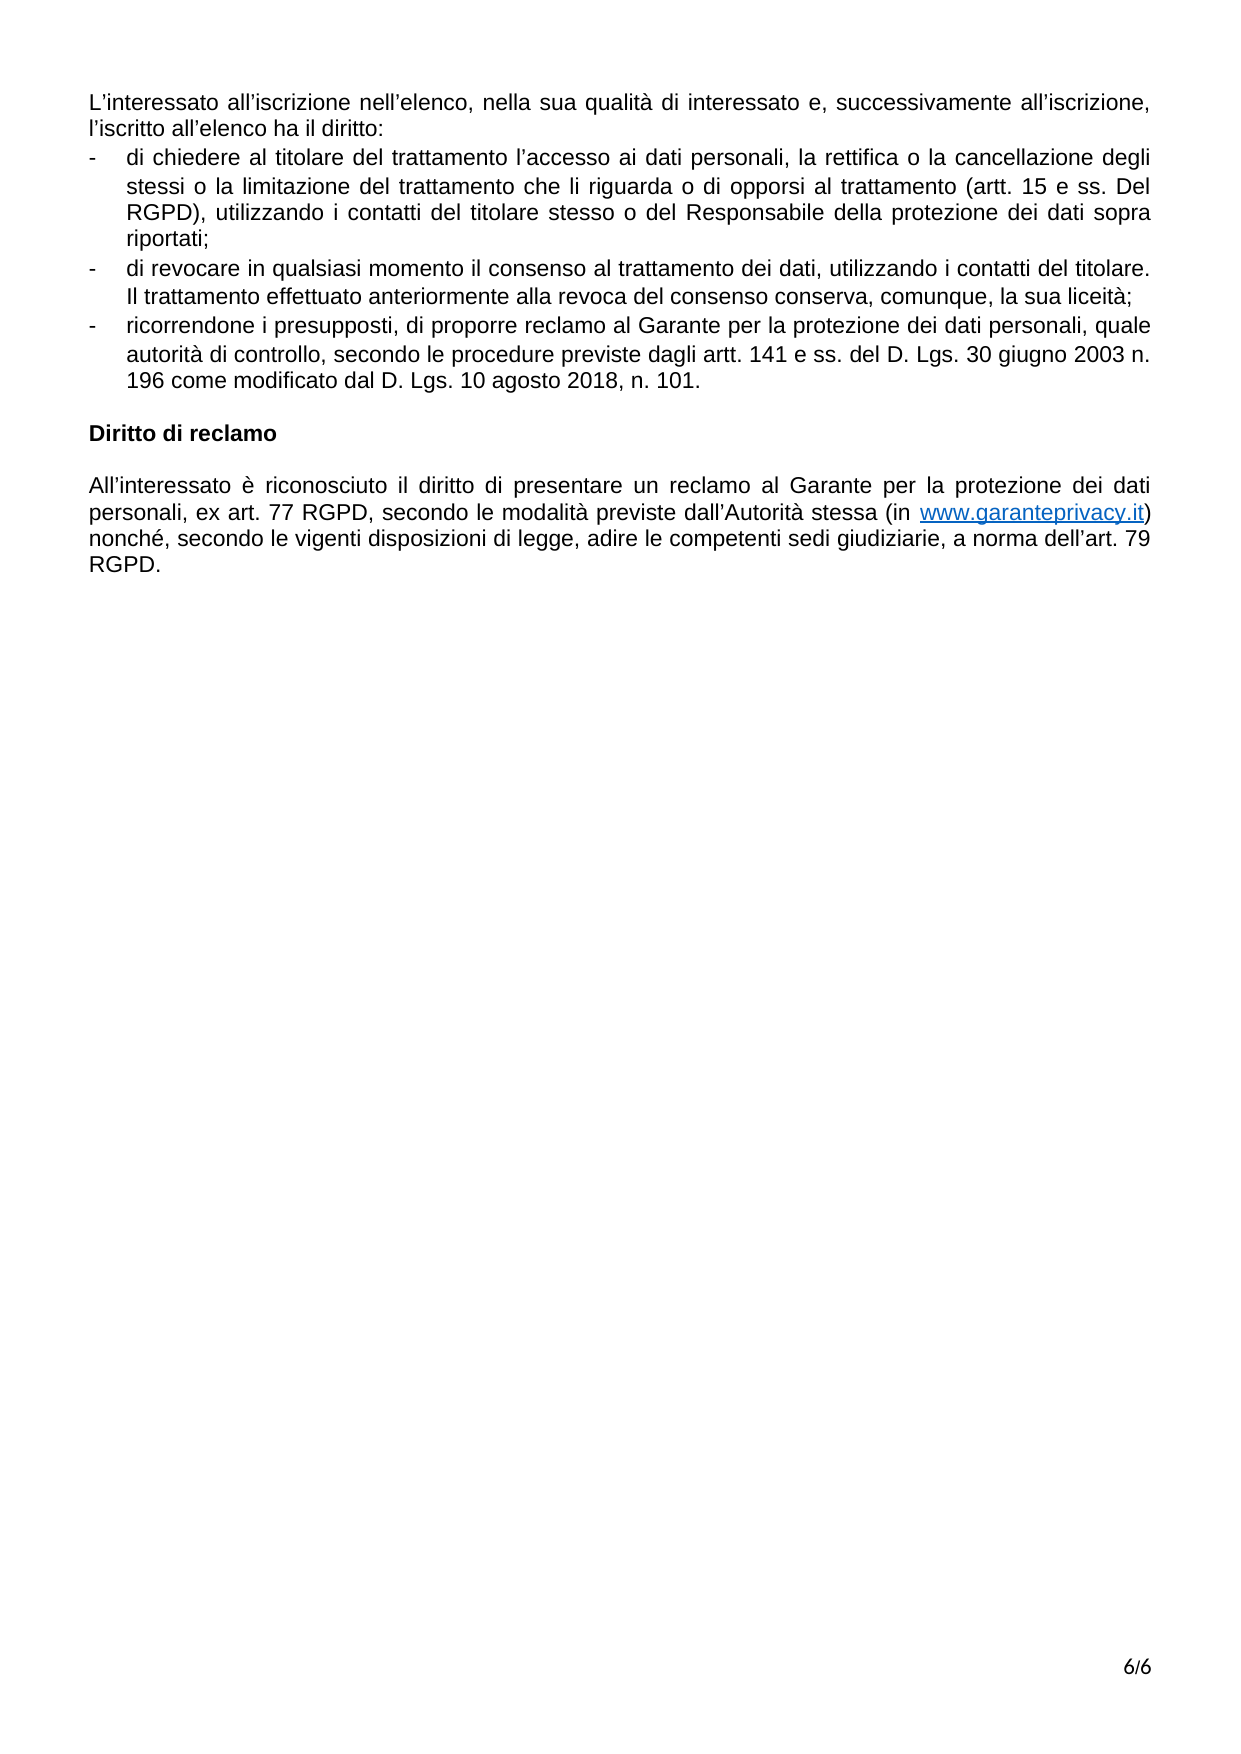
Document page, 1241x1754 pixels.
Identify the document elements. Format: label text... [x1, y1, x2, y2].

list di chiedere al titolare del trattamento l’accesso ai dati personali, la rettifica o la cancellazione degli stessi o la limitazione del trattamento che li riguarda o di opporsi al trattamento (artt. 15 e ss. Del RGPD), utilizzando i contatti del titolare stesso o del Responsabile della protezione dei dati sopra riportati; [89, 141, 1152, 252]
text All’interessato è riconosciuto il diritto di presentare un reclamo al Garante per la protezione dei dati personali, ex art. 77 RGPD, secondo le modalità previste dall’Autorità stessa (in www.garanteprivacy.it) nonché, secondo le vigenti disposizioni di legge, adire le competenti sedi giudiziarie, a norma dell’art. 79 RGPD. [89, 472, 1152, 578]
list di revocare in qualsiasi momento il consenso al trattamento dei dati, utilizzando i contatti del titolare. Il trattamento effettuato anteriormente alla revoca del consenso conserva, comunque, la sua liceità; [89, 252, 1152, 309]
list ricorrendone i presupposti, di proporre reclamo al Garante per la protezione dei dati personali, quale autorità di controllo, secondo le procedure previste dagli artt. 141 e ss. del D. Lgs. 30 giugno 2003 n. 196 come modificato dal D. Lgs. 10 agosto 2018, n. 101. [89, 309, 1152, 393]
text L’interessato all’iscrizione nell’elenco, nella sua qualità di interessato e, successivamente all’iscrizione, l’iscritto all’elenco ha il diritto: [89, 89, 1152, 141]
text Diritto di reclamo [89, 419, 1152, 446]
